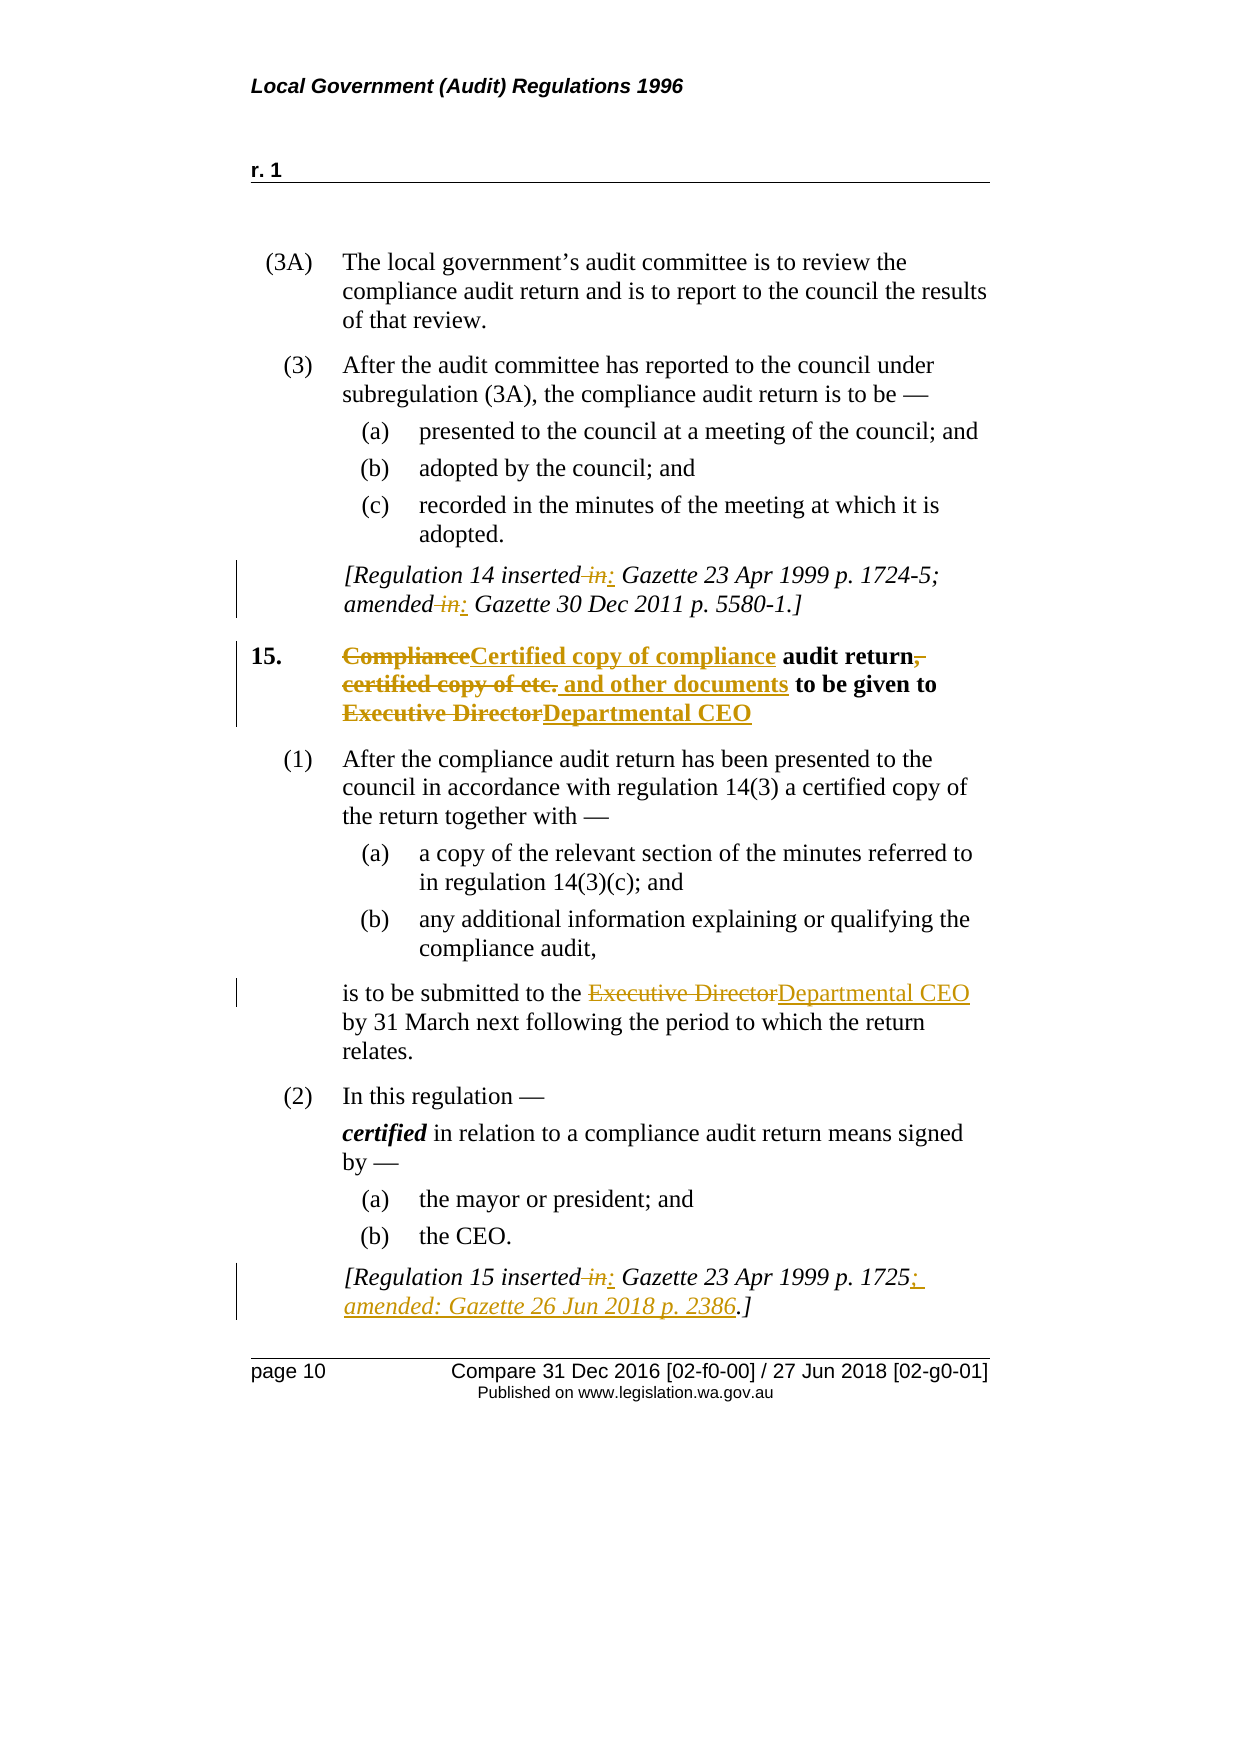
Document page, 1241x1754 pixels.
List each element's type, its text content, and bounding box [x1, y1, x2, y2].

text (3) After the audit committee has reported to the council under subregulation (3A), the compliance audit return is to be — [251, 350, 990, 408]
text (1) After the compliance audit return has been presented to the council in accordance with regulation 14(3) a certified copy of the return together with — [251, 744, 990, 830]
text (b) adopted by the council; and [251, 453, 990, 482]
text (c) recorded in the minutes of the meeting at which it is adopted. [251, 490, 990, 548]
text [Regulation 15 inserted Gazette 23 Apr 1999 p. 1725.] [251, 1262, 990, 1320]
text (b) the CEO. [251, 1221, 990, 1250]
text (a) a copy of the relevant section of the minutes referred to in regulation 14(3)(c); and [251, 838, 990, 896]
text (a) the mayor or president; and [251, 1184, 990, 1213]
text (2) In this regulation — [251, 1081, 990, 1110]
text is to be submitted to the by 31 March next following the period to which the return relates. [251, 978, 990, 1064]
subtitle 15. audit return to be given to [251, 641, 990, 727]
text (a) presented to the council at a meeting of the council; and [251, 416, 990, 445]
text [Regulation 14 inserted Gazette 23 Apr 1999 p. 1724-5; amended Gazette 30 Dec 2011 p. 5580-1.] [251, 560, 990, 618]
text certified in relation to a compliance audit return means signed by — [251, 1118, 990, 1176]
text (b) any additional information explaining or qualifying the compliance audit, [251, 904, 990, 962]
text (3A) The local government’s audit committee is to review the compliance audit return and is to report to the council the results of that review. [251, 247, 990, 334]
